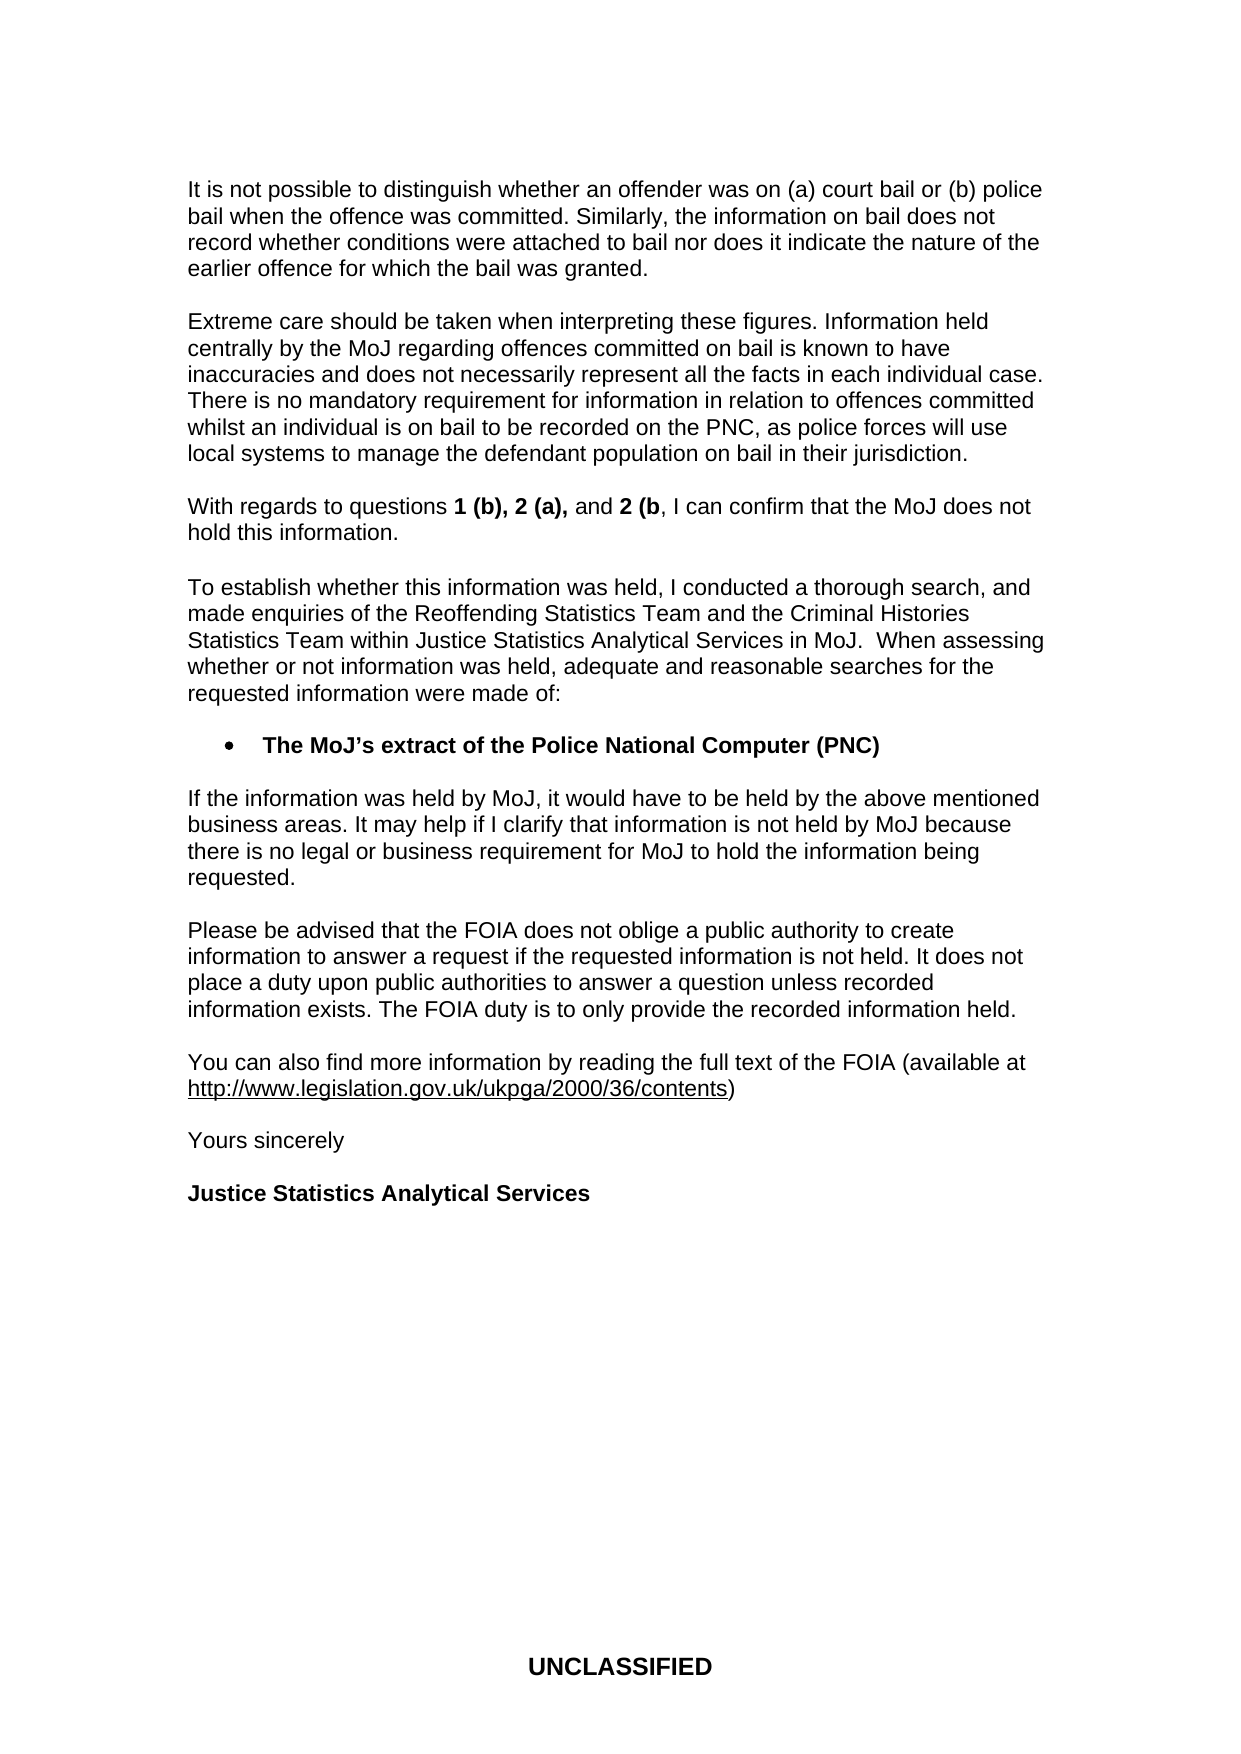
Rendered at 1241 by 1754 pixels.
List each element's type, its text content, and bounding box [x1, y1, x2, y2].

text With regards to questions 1 (b), 2 (a), and 2 (b, I can confirm that the MoJ does not hold this information. [187, 493, 1053, 545]
text You can also find more information by reading the full text of the FOIA (available at http://www.legislation.gov.uk/ukpga/2000/36/contents) [187, 1048, 1053, 1101]
text Extreme care should be taken when interpreting these figures. Information held centrally by the MoJ regarding offences committed on bail is known to have inaccuracies and does not necessarily represent all the facts in each individual case. There is no mandatory requirement for information in relation to offences committed whilst an individual is on bail to be recorded on the PNC, as police forces will use local systems to manage the defendant population on bail in their jurisdiction. [187, 308, 1053, 466]
text If the information was held by MoJ, it would have to be held by the above mentioned business areas. It may help if I clarify that information is not held by MoJ because there is no legal or business requirement for MoJ to hold the information being requested. [187, 785, 1053, 890]
list The MoJ’s extract of the Police National Computer (PNC) [225, 732, 1053, 758]
text Justice Statistics Analytical Services [187, 1180, 1053, 1207]
text It is not possible to distinguish whether an offender was on (a) court bail or (b) police bail when the offence was committed. Similarly, the information on bail does not record whether conditions were attached to bail nor does it indicate the nature of the earlier offence for which the bail was granted. [187, 176, 1053, 282]
text To establish whether this information was held, I conducted a thorough search, and made enquiries of the Reoffending Statistics Team and the Criminal Histories Statistics Team within Justice Statistics Analytical Services in MoJ. When assessing whether or not information was held, adequate and reasonable searches for the requested information were made of: [187, 574, 1053, 706]
text Yours sincerely [187, 1127, 1053, 1154]
text Please be advised that the FOIA does not oblige a public authority to create information to answer a request if the requested information is not held. It does not place a duty upon public authorities to answer a question unless recorded information exists. The FOIA duty is to only provide the recorded information held. [187, 917, 1053, 1022]
